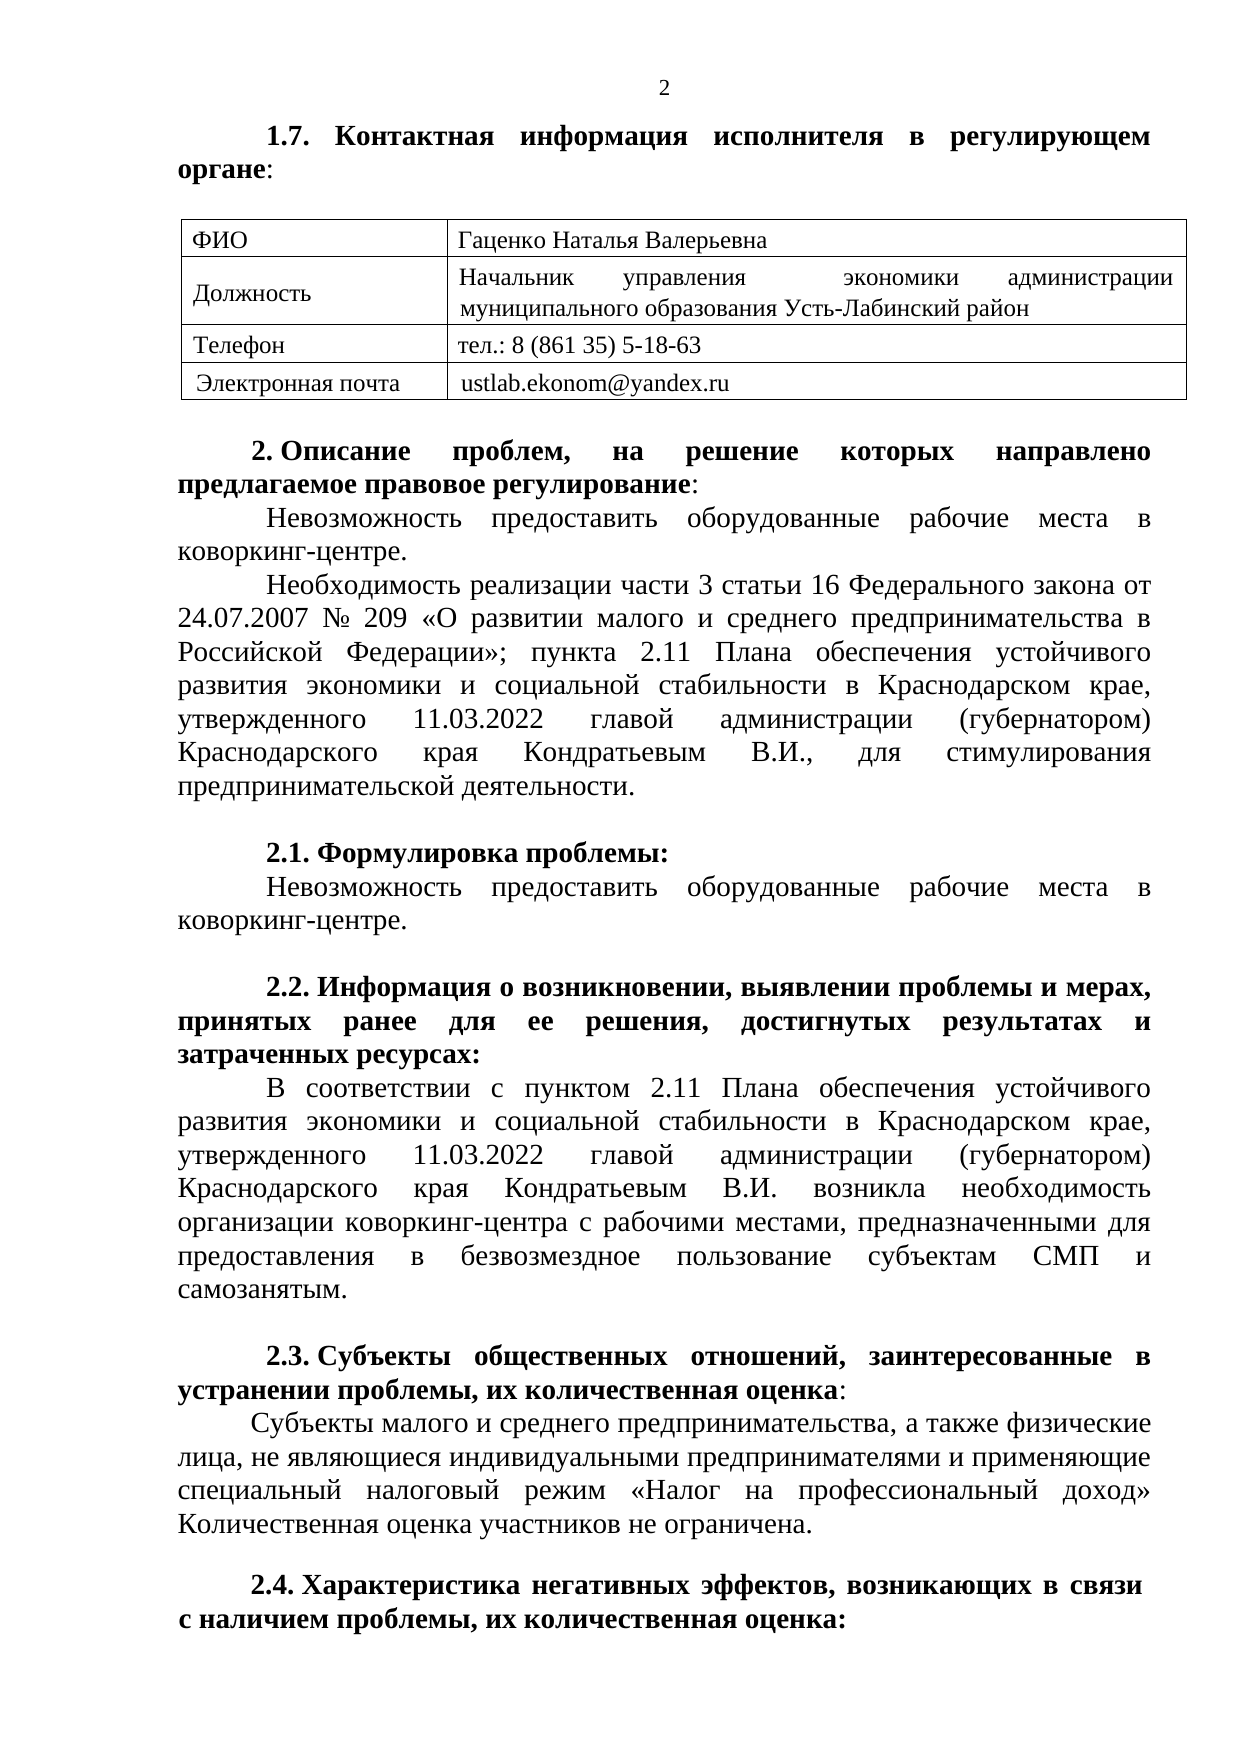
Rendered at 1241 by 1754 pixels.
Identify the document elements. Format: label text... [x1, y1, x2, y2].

text 2.1. Формулировка проблемы: [177, 835, 1152, 869]
text Необходимость реализации части 3 статьи 16 Федерального закона от 24.07.2007 № 209 «О развитии малого и среднего предпринимательства в Российской Федерации»; пункта 2.11 Плана обеспечения устойчивого развития экономики и социальной стабильности в Краснодарском крае, утвержденного 11.03.2022 главой администрации (губернатором) Краснодарского края Кондратьевым В.И., для стимулирования предпринимательской деятельности. [177, 634, 1152, 802]
table_cell Начальник управления экономики администрации муниципального образования Усть-Лабинский район [448, 257, 1186, 324]
table_cell тел.: 8 (861 35) 5-18-63 [448, 325, 1186, 361]
table_cell ustlab.ekonom@yandex.ru [448, 363, 1186, 398]
text 2.2. Информация о возникновении, выявлении проблемы и мерах, принятых ранее для ее решения, достигнутых результатах и затраченных ресурсах: [177, 969, 1152, 1070]
table_header Гаценко Наталья Валерьевна [448, 220, 1186, 256]
text В соответствии с пунктом 2.11 Плана обеспечения устойчивого развития экономики и социальной стабильности в Краснодарском крае, утвержденного 11.03.2022 главой администрации (губернатором) Краснодарского края Кондратьевым В.И. возникла необходимость организации коворкинг-центра с рабочими местами, предназначенными для предоставления в безвозмездное пользование субъектам СМП и самозанятым. [177, 1070, 1152, 1305]
text 1.7. Контактная информация исполнителя в регулирующем органе: [177, 118, 1152, 185]
text 2. Описание проблем, на решение которых направлено предлагаемое правовое регулирование: [177, 433, 1152, 500]
text Невозможность предоставить оборудованные рабочие места в коворкинг-центре. [177, 869, 1152, 936]
text Субъекты малого и среднего предпринимательства, а также физические лица, не являющиеся индивидуальными предпринимателями и применяющие специальный налоговый режим «Налог на профессиональный доход» Количественная оценка участников не ограничена. [177, 1405, 1152, 1539]
text Необходимость реализации части 3 статьи 16 Федерального закона от 24.07.2007 № 209 «О развитии малого и среднего предпринимательства в Российской Федерации»; пункта 2.11 Плана обеспечения устойчивого развития экономики и социальной стабильности в Краснодарском крае, утвержденного 11.03.2022 главой администрации (губернатором) Краснодарского края Кондратьевым В.И., для стимулирования предпринимательской деятельности. [177, 567, 1152, 634]
text Невозможность предоставить оборудованные рабочие места в коворкинг-центре. [177, 500, 1152, 567]
text 2.3. Субъекты общественных отношений, заинтересованные в устранении проблемы, их количественная оценка: [177, 1338, 1152, 1405]
table_header ФИО [182, 220, 447, 256]
table_cell Должность [182, 257, 447, 324]
table_cell Телефон [182, 325, 447, 361]
text 2.4. Характеристика негативных эффектов, возникающих в связи с наличием проблемы, их количественная оценка: [178, 1567, 1143, 1634]
table_cell Электронная почта [182, 363, 447, 398]
